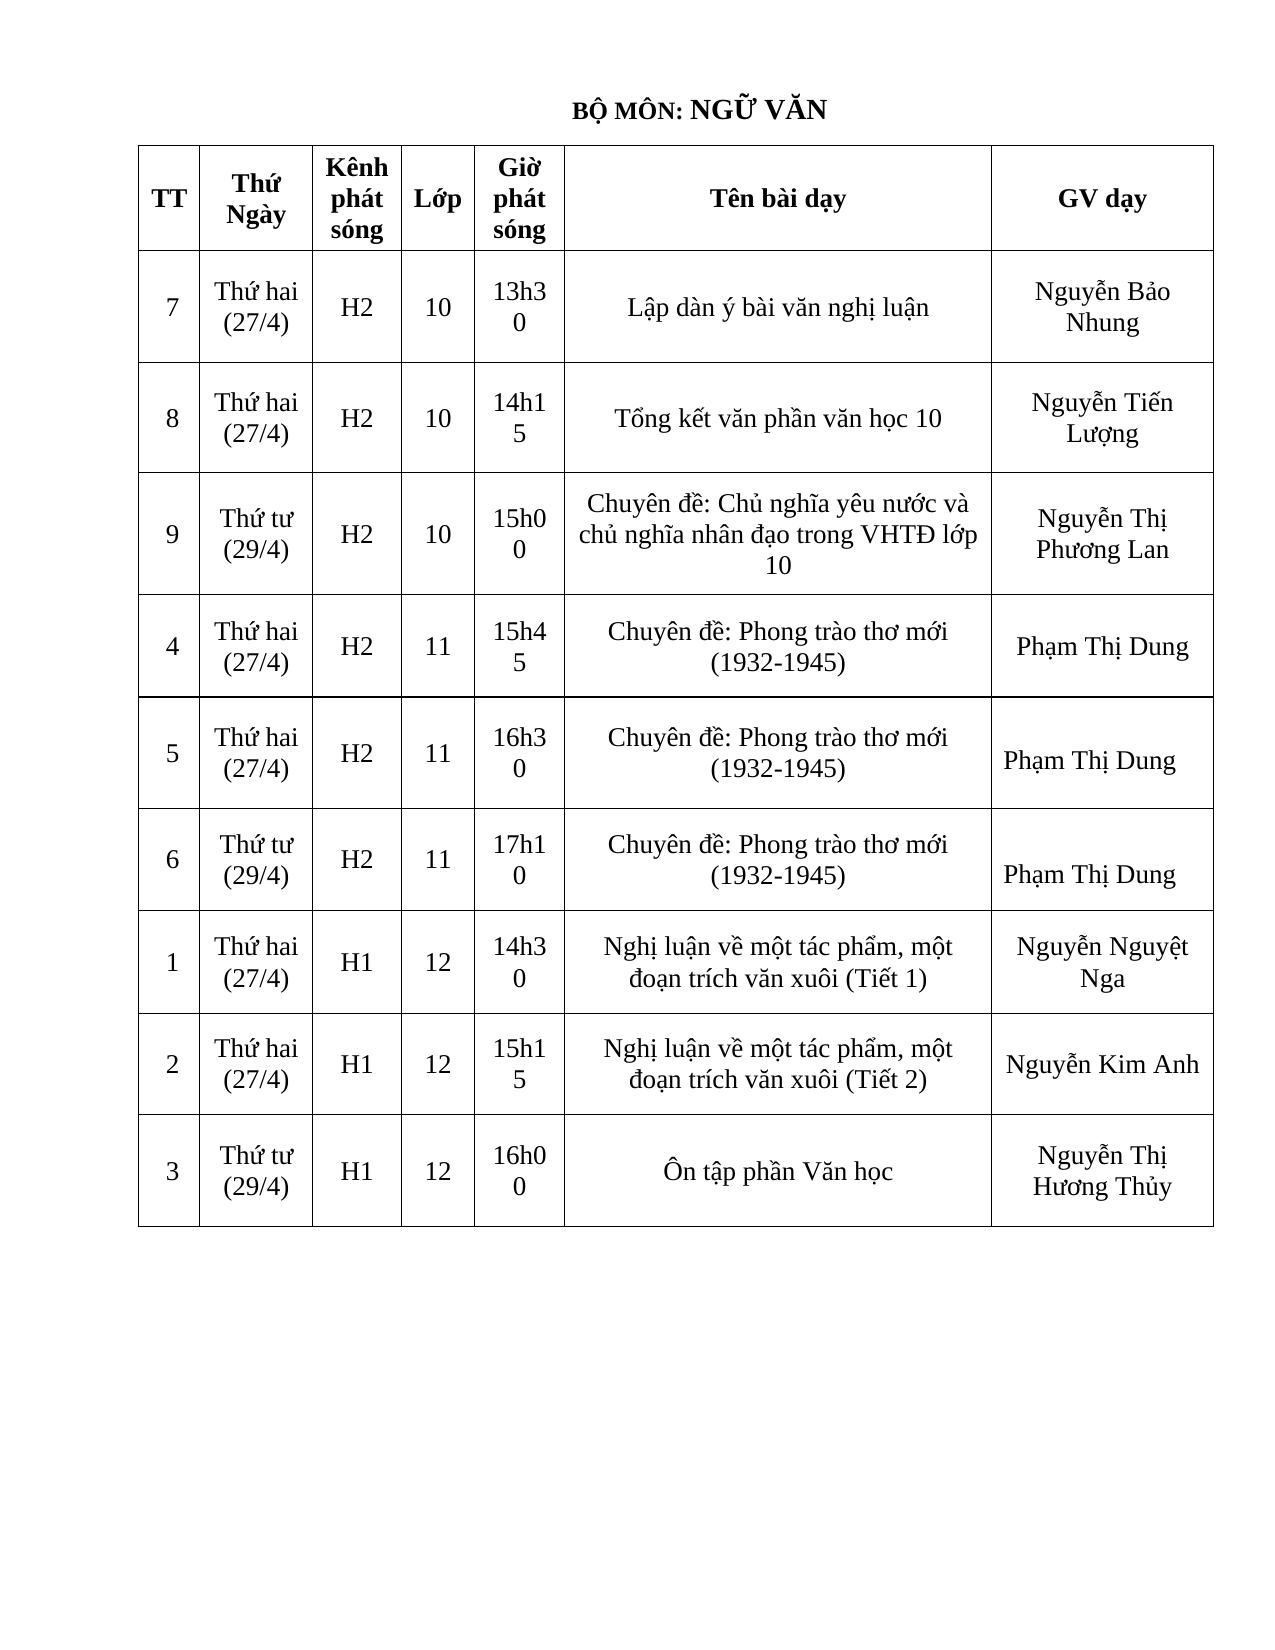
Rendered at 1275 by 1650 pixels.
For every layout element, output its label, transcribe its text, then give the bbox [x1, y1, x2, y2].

table_cell 13h30 [475, 251, 564, 362]
table_cell 3 [139, 1115, 199, 1226]
table_cell H2 [313, 251, 401, 362]
table_cell Nguyễn Nguyệt Nga [992, 911, 1213, 1012]
table_cell Nguyễn Bảo Nhung [992, 251, 1213, 362]
table_cell Chuyên đề: Phong trào thơ mới (1932-1945) [565, 809, 991, 910]
table_cell 5 [139, 698, 199, 807]
table_cell Nghị luận về một tác phẩm, một đoạn trích văn xuôi (Tiết 2) [565, 1014, 991, 1114]
table_cell H2 [313, 363, 401, 472]
table_cell 14h15 [475, 363, 564, 472]
table_cell Thứ hai (27/4) [200, 251, 312, 362]
table_cell H1 [313, 911, 401, 1012]
table_cell 10 [402, 473, 474, 594]
table_cell 7 [139, 251, 199, 362]
table_cell Lập dàn ý bài văn nghị luận [565, 251, 991, 362]
table_cell Ôn tập phần Văn học [565, 1115, 991, 1226]
table_cell 8 [139, 363, 199, 472]
table_cell 14h30 [475, 911, 564, 1012]
table_header Giờ phát sóng [475, 146, 564, 250]
table_cell 2 [139, 1014, 199, 1114]
table_header TT [139, 146, 199, 250]
table_cell Chuyên đề: Chủ nghĩa yêu nước và chủ nghĩa nhân đạo trong VHTĐ lớp 10 [565, 473, 991, 594]
table_cell Phạm Thị Dung [992, 595, 1213, 696]
table_header Thứ Ngày [200, 146, 312, 250]
table_cell H1 [313, 1115, 401, 1226]
table_cell H1 [313, 1014, 401, 1114]
table_cell 15h00 [475, 473, 564, 594]
table_cell Thứ tư (29/4) [200, 809, 312, 910]
table_cell 11 [402, 809, 474, 910]
table_cell 11 [402, 595, 474, 696]
table_cell Nghị luận về một tác phẩm, một đoạn trích văn xuôi (Tiết 1) [565, 911, 991, 1012]
table_cell H2 [313, 809, 401, 910]
table_cell Thứ hai (27/4) [200, 595, 312, 696]
table_cell Phạm Thị Dung [992, 809, 1213, 910]
table_cell Nguyễn Thị Hương Thủy [992, 1115, 1213, 1226]
table_cell Tổng kết văn phần văn học 10 [565, 363, 991, 472]
table_cell Nguyễn Tiến Lượng [992, 363, 1213, 472]
table_cell 12 [402, 1014, 474, 1114]
table_cell Thứ tư (29/4) [200, 1115, 312, 1226]
table_cell 1 [139, 911, 199, 1012]
table_cell Thứ hai (27/4) [200, 698, 312, 807]
table_cell 17h10 [475, 809, 564, 910]
table_header Kênh phát sóng [313, 146, 401, 250]
table_cell Chuyên đề: Phong trào thơ mới (1932-1945) [565, 595, 991, 696]
table_cell Thứ hai (27/4) [200, 363, 312, 472]
table_cell 16h00 [475, 1115, 564, 1226]
table_cell 12 [402, 911, 474, 1012]
table_cell 15h15 [475, 1014, 564, 1114]
table_cell Thứ tư (29/4) [200, 473, 312, 594]
table_cell 10 [402, 363, 474, 472]
table_cell H2 [313, 698, 401, 807]
text BỘ MÔN: NGỮ VĂN [150, 92, 1249, 126]
table_cell Thứ hai (27/4) [200, 1014, 312, 1114]
table_cell Nguyễn Thị Phương Lan [992, 473, 1213, 594]
table_header GV dạy [992, 146, 1213, 250]
table_cell 6 [139, 809, 199, 910]
table_cell 9 [139, 473, 199, 594]
table_cell H2 [313, 595, 401, 696]
table_cell H2 [313, 473, 401, 594]
table_header Tên bài dạy [565, 146, 991, 250]
table_cell 15h45 [475, 595, 564, 696]
table_cell Nguyễn Kim Anh [992, 1014, 1213, 1114]
table_cell 4 [139, 595, 199, 696]
table_cell 12 [402, 1115, 474, 1226]
table_header Lớp [402, 146, 474, 250]
table_cell 10 [402, 251, 474, 362]
table_cell 16h30 [475, 698, 564, 807]
table_cell Thứ hai (27/4) [200, 911, 312, 1012]
table_cell 11 [402, 698, 474, 807]
table_cell Phạm Thị Dung [992, 698, 1213, 807]
table_cell Chuyên đề: Phong trào thơ mới (1932-1945) [565, 698, 991, 807]
